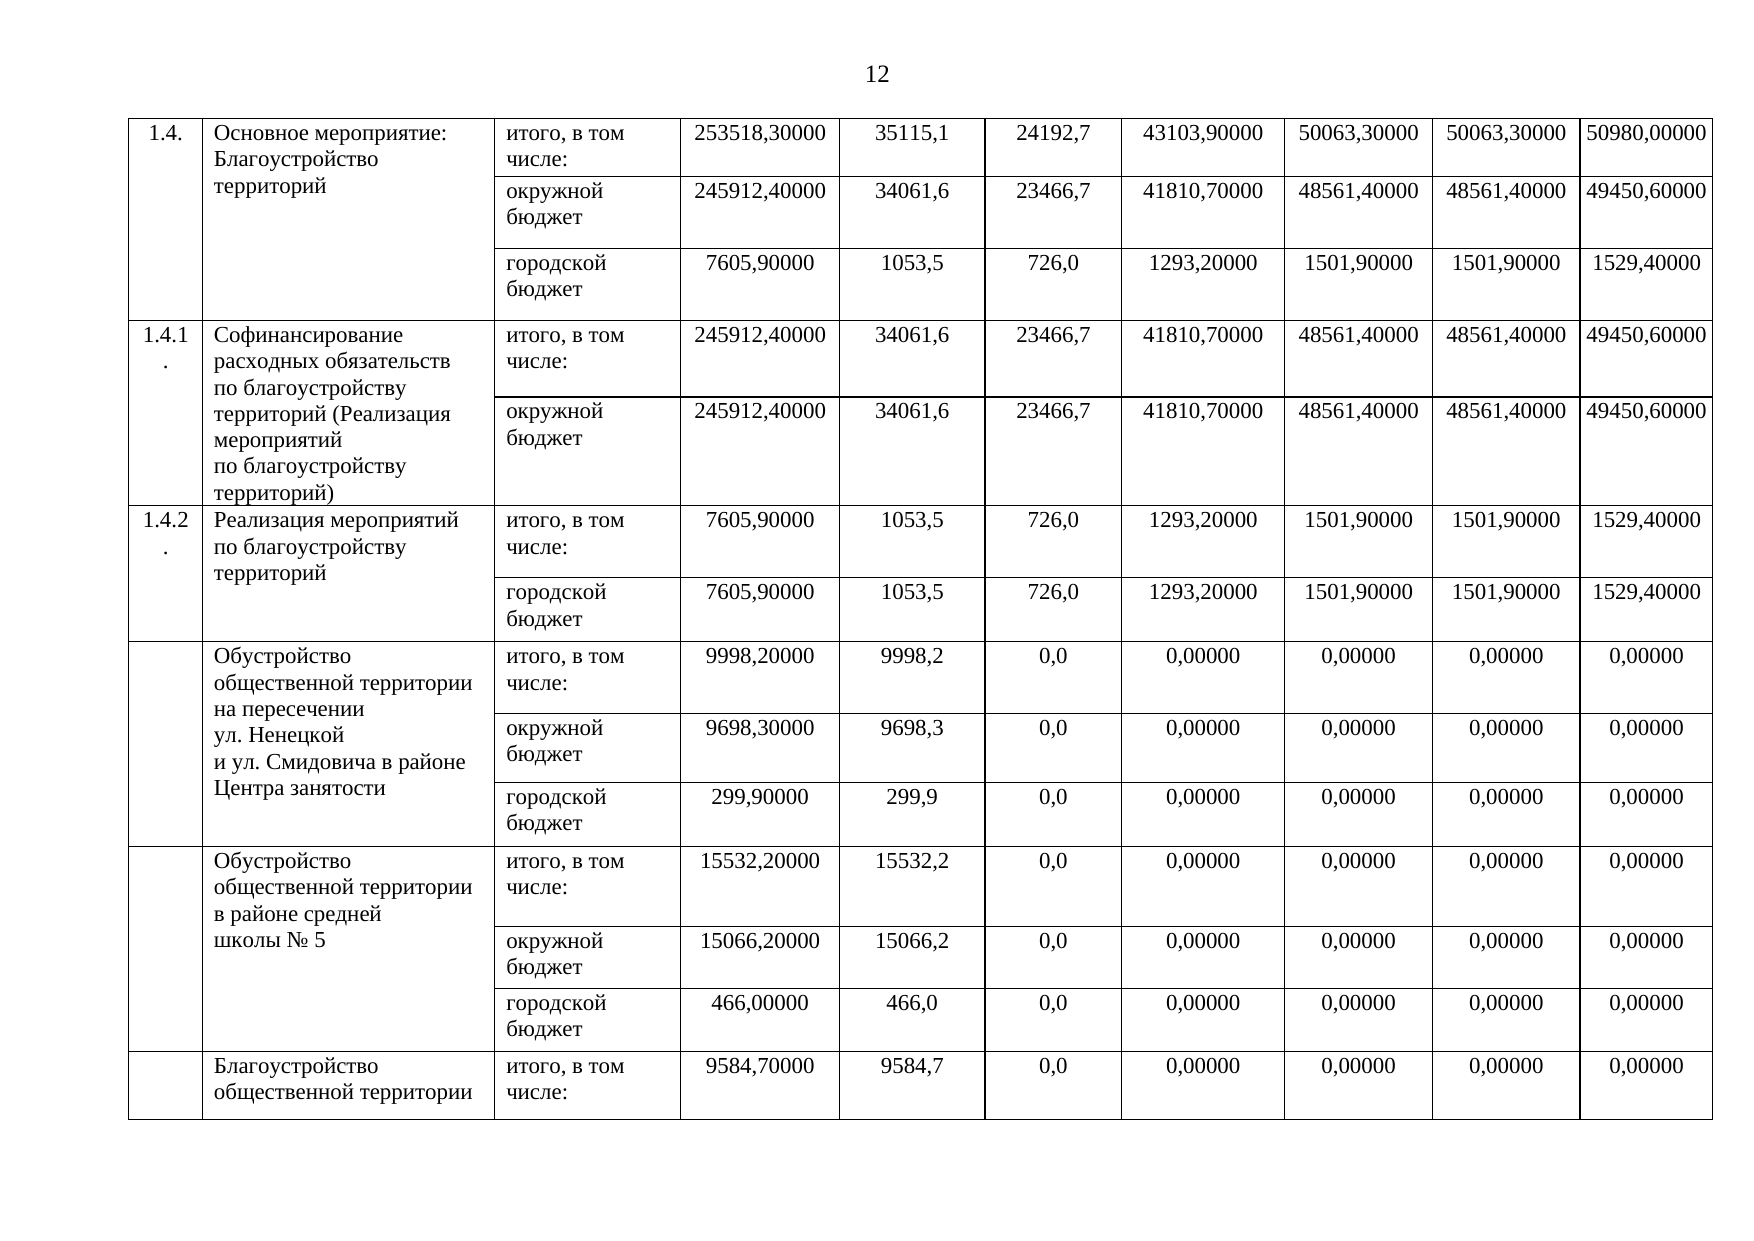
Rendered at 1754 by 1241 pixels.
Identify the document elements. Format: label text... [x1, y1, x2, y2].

table_cell 0,0 [986, 927, 1121, 988]
table_cell 0,00000 [1581, 989, 1712, 1051]
table_cell городской бюджет [495, 783, 680, 846]
table_cell 15066,2 [840, 927, 984, 988]
table_cell 1.4.2. [129, 506, 202, 641]
table_cell 49450,60000 [1581, 177, 1712, 248]
table_cell 1529,40000 [1581, 506, 1712, 577]
table_cell 48561,40000 [1285, 321, 1432, 396]
table_cell 50063,30000 [1285, 119, 1432, 176]
table_cell 1.4. [129, 119, 202, 320]
table_cell 34061,6 [840, 321, 984, 396]
table_cell 299,90000 [681, 783, 839, 846]
table_cell 1293,20000 [1122, 578, 1284, 641]
table_cell 1053,5 [840, 578, 984, 641]
table_cell 0,00000 [1122, 847, 1284, 926]
table_cell 0,00000 [1285, 847, 1432, 926]
table_cell 0,00000 [1433, 927, 1579, 988]
table_cell 1293,20000 [1122, 506, 1284, 577]
table_cell 253518,30000 [681, 119, 839, 176]
table_cell Реализация мероприятий по благоустройству территорий [203, 506, 494, 641]
table_cell 1293,20000 [1122, 249, 1284, 320]
table_cell 0,00000 [1285, 642, 1432, 713]
table_cell 48561,40000 [1433, 321, 1579, 396]
table_cell 0,00000 [1285, 927, 1432, 988]
table_cell 15532,2 [840, 847, 984, 926]
table_cell 15532,20000 [681, 847, 839, 926]
table_cell 34061,6 [840, 398, 984, 505]
table_cell 48561,40000 [1433, 398, 1579, 505]
table_cell 0,00000 [1122, 1052, 1284, 1119]
table_cell 9698,30000 [681, 714, 839, 782]
table_cell 0,00000 [1285, 989, 1432, 1051]
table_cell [203, 1052, 494, 1119]
table_cell 23466,7 [986, 321, 1121, 396]
table_cell 34061,6 [840, 177, 984, 248]
table_cell 50980,00000 [1581, 119, 1712, 176]
table_cell 0,0 [986, 783, 1121, 846]
table_cell 48561,40000 [1285, 398, 1432, 505]
table_cell 0,00000 [1122, 989, 1284, 1051]
table_cell 0,00000 [1122, 783, 1284, 846]
table_cell окружной бюджет [495, 398, 680, 505]
table_cell итого, в том числе: [495, 1052, 680, 1119]
table_cell Основное мероприятие: Благоустройство территорий [203, 119, 494, 320]
table_cell городской бюджет [495, 249, 680, 320]
table_cell 726,0 [986, 578, 1121, 641]
table_cell 0,0 [986, 642, 1121, 713]
table_cell 245912,40000 [681, 321, 839, 396]
table_cell 299,9 [840, 783, 984, 846]
table_cell 245912,40000 [681, 398, 839, 505]
table_cell 1501,90000 [1285, 506, 1432, 577]
table_cell 49450,60000 [1581, 321, 1712, 396]
table_cell Cофинансирование расходных обязательств по благоустройству территорий (Реализация мероприятий по благоустройству территорий) [203, 321, 494, 505]
table_cell Обустройство общественной территории в районе средней школы № 5 [203, 847, 494, 1051]
table_cell 0,00000 [1285, 1052, 1432, 1119]
table_cell 35115,1 [840, 119, 984, 176]
table_cell 48561,40000 [1433, 177, 1579, 248]
table_cell 1501,90000 [1285, 249, 1432, 320]
table_cell итого, в том числе: [495, 321, 680, 396]
table_cell 0,00000 [1433, 1052, 1579, 1119]
table_cell итого, в том числе: [495, 119, 680, 176]
table_cell 0,0 [986, 847, 1121, 926]
table_cell 0,0 [986, 989, 1121, 1051]
table_cell 23466,7 [986, 177, 1121, 248]
table_cell 0,00000 [1581, 783, 1712, 846]
table_cell [129, 847, 202, 1051]
table_cell 1501,90000 [1433, 578, 1579, 641]
table_cell 0,00000 [1433, 989, 1579, 1051]
table_cell 0,00000 [1285, 714, 1432, 782]
table_cell 0,00000 [1581, 847, 1712, 926]
table_cell 245912,40000 [681, 177, 839, 248]
table_cell итого, в том числе: [495, 506, 680, 577]
table_cell 0,00000 [1581, 642, 1712, 713]
table_cell 9698,3 [840, 714, 984, 782]
table_cell 1501,90000 [1433, 506, 1579, 577]
table_cell 0,00000 [1581, 927, 1712, 988]
table_cell 49450,60000 [1581, 398, 1712, 505]
table_cell 50063,30000 [1433, 119, 1579, 176]
table_cell 1.4.1. [129, 321, 202, 505]
table_cell 43103,90000 [1122, 119, 1284, 176]
table_cell 7605,90000 [681, 578, 839, 641]
table_cell 0,00000 [1285, 783, 1432, 846]
table_cell 0,00000 [1122, 714, 1284, 782]
table_cell окружной бюджет [495, 714, 680, 782]
table_cell 7605,90000 [681, 249, 839, 320]
table_cell 23466,7 [986, 398, 1121, 505]
table_cell окружной бюджет [495, 177, 680, 248]
table_cell 1501,90000 [1285, 578, 1432, 641]
table_cell 9584,70000 [681, 1052, 839, 1119]
table_cell городской бюджет [495, 578, 680, 641]
table_cell 0,00000 [1433, 847, 1579, 926]
table_cell 1053,5 [840, 506, 984, 577]
table_cell 7605,90000 [681, 506, 839, 577]
table_cell 0,00000 [1122, 927, 1284, 988]
table_cell 0,0 [986, 1052, 1121, 1119]
table_cell 726,0 [986, 506, 1121, 577]
table_cell 1501,90000 [1433, 249, 1579, 320]
table_cell 466,0 [840, 989, 984, 1051]
table_cell 0,00000 [1433, 714, 1579, 782]
table_cell окружной бюджет [495, 927, 680, 988]
table_cell 1529,40000 [1581, 578, 1712, 641]
table_cell 0,00000 [1581, 714, 1712, 782]
table_cell 9998,2 [840, 642, 984, 713]
table_cell [129, 642, 202, 846]
table_cell 0,00000 [1581, 1052, 1712, 1119]
table_cell итого, в том числе: [495, 847, 680, 926]
table_cell 9584,7 [840, 1052, 984, 1119]
table_cell 41810,70000 [1122, 398, 1284, 505]
table_cell 0,0 [986, 714, 1121, 782]
table_cell 0,00000 [1433, 642, 1579, 713]
table_cell итого, в том числе: [495, 642, 680, 713]
table_cell 726,0 [986, 249, 1121, 320]
table_cell 9998,20000 [681, 642, 839, 713]
table_cell 15066,20000 [681, 927, 839, 988]
table_cell 0,00000 [1433, 783, 1579, 846]
table_cell 41810,70000 [1122, 321, 1284, 396]
table_cell 466,00000 [681, 989, 839, 1051]
table_cell 1053,5 [840, 249, 984, 320]
table_cell 1529,40000 [1581, 249, 1712, 320]
table_cell 41810,70000 [1122, 177, 1284, 248]
table_cell городской бюджет [495, 989, 680, 1051]
table_cell Обустройство общественной территории на пересечении ул. Ненецкой и ул. Смидовича в районе Центра занятости [203, 642, 494, 846]
table_cell 0,00000 [1122, 642, 1284, 713]
table_cell [129, 1052, 202, 1119]
table_cell 24192,7 [986, 119, 1121, 176]
table_cell 48561,40000 [1285, 177, 1432, 248]
